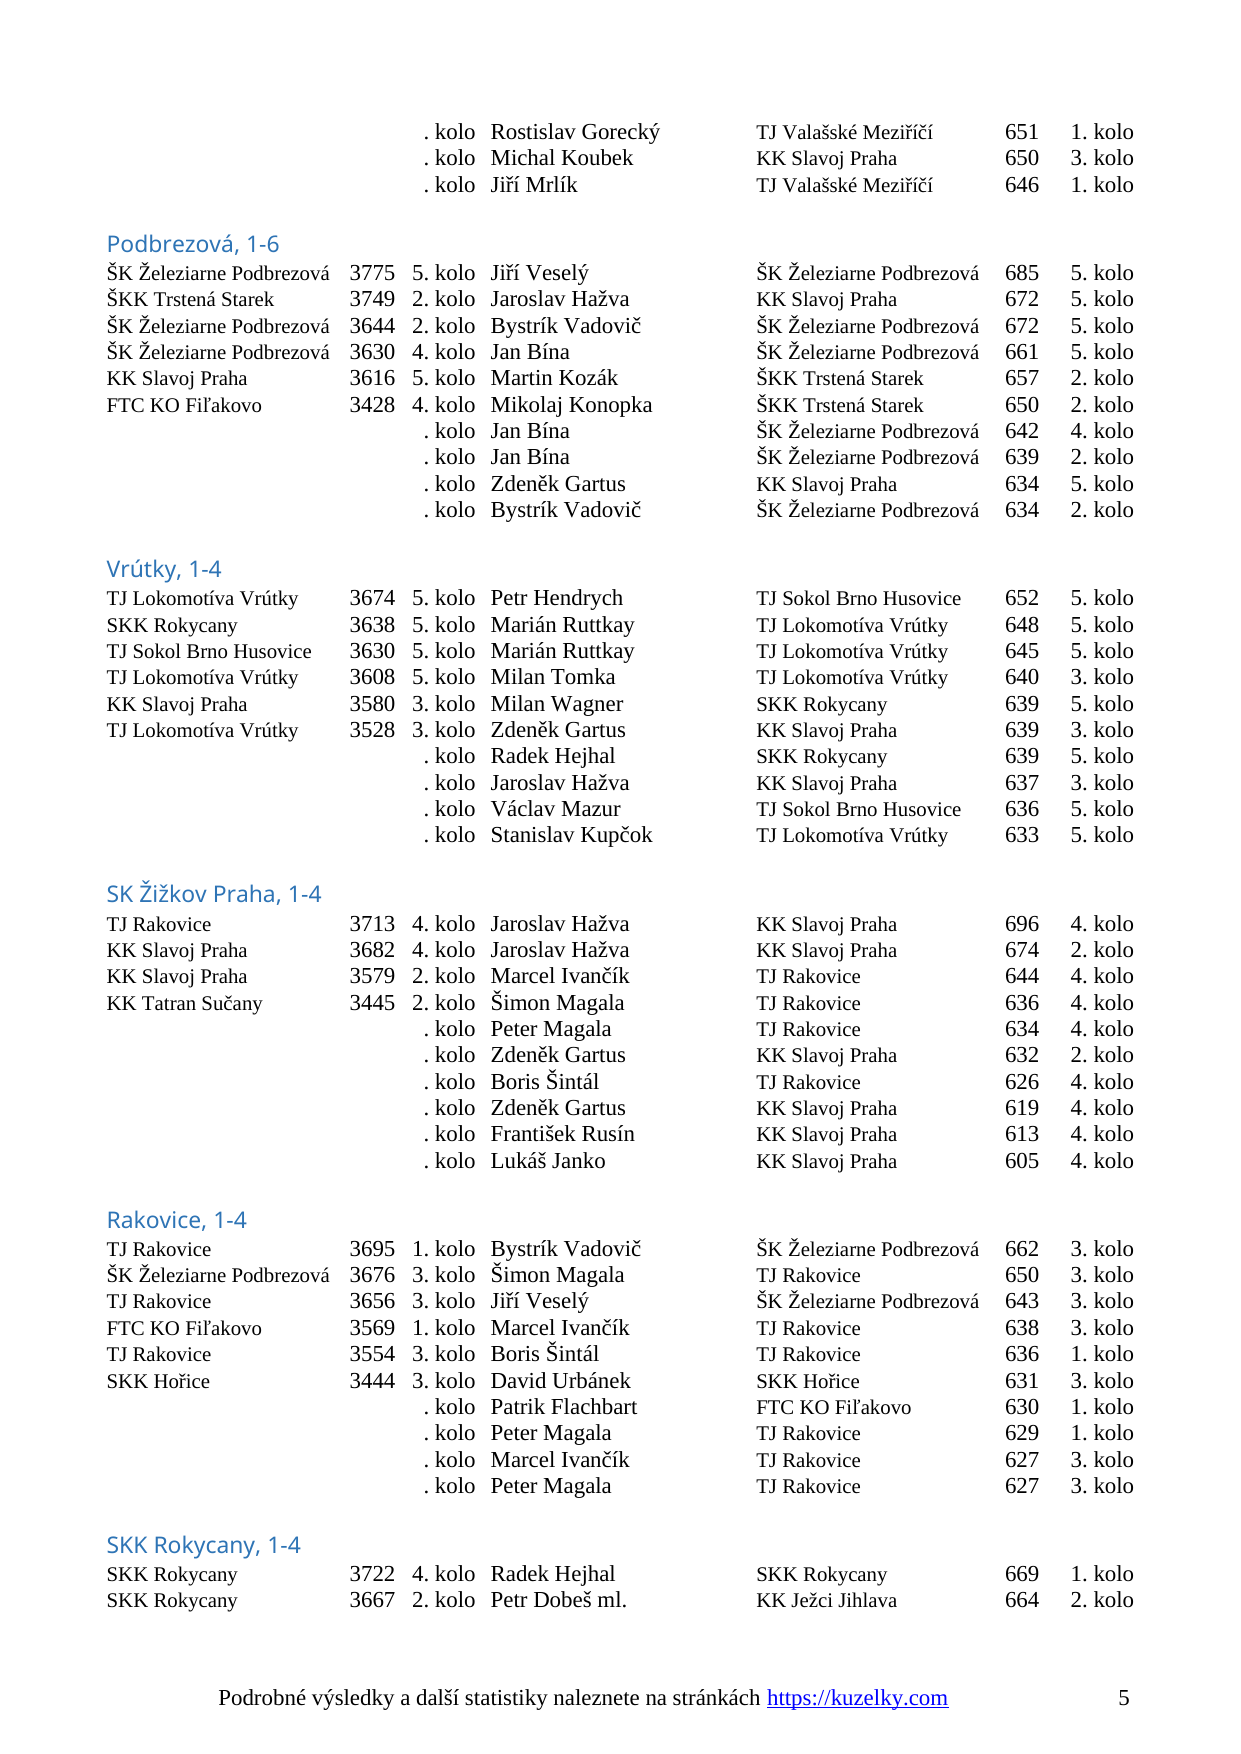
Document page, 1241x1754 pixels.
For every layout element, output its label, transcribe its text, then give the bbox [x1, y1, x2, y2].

text ŠK Železiarne Podbrezová 3676 3. kolo Šimon Magala TJ Rakovice 650 3. kolo [106, 1261, 1134, 1288]
text ŠKK Trstená Starek 3749 2. kolo Jaroslav Hažva KK Slavoj Praha 672 5. kolo [106, 285, 1134, 312]
text . kolo Boris Šintál TJ Rakovice 626 4. kolo [106, 1068, 1134, 1094]
text SKK Rokycany 3722 4. kolo Radek Hejhal SKK Rokycany 669 1. kolo [106, 1560, 1134, 1587]
text . kolo Rostislav Gorecký TJ Valašské Meziříčí 651 1. kolo [106, 118, 1134, 144]
text KK Slavoj Praha 3580 3. kolo Milan Wagner SKK Rokycany 639 5. kolo [106, 690, 1134, 716]
subtitle SK Žižkov Praha, 1-4 [106, 878, 1134, 909]
text TJ Lokomotíva Vrútky 3674 5. kolo Petr Hendrych TJ Sokol Brno Husovice 652 5. kolo [106, 584, 1134, 611]
text KK Slavoj Praha 3616 5. kolo Martin Kozák ŠKK Trstená Starek 657 2. kolo [106, 364, 1134, 391]
text ŠK Železiarne Podbrezová 3775 5. kolo Jiří Veselý ŠK Železiarne Podbrezová 685 5. kolo [106, 259, 1134, 285]
subtitle Vrútky, 1-4 [106, 553, 1134, 584]
text . kolo Václav Mazur TJ Sokol Brno Husovice 636 5. kolo [106, 795, 1134, 821]
text . kolo Zdeněk Gartus KK Slavoj Praha 634 5. kolo [106, 470, 1134, 496]
text TJ Lokomotíva Vrútky 3608 5. kolo Milan Tomka TJ Lokomotíva Vrútky 640 3. kolo [106, 663, 1134, 690]
text . kolo Peter Magala TJ Rakovice 627 3. kolo [106, 1472, 1134, 1498]
text KK Slavoj Praha 3682 4. kolo Jaroslav Hažva KK Slavoj Praha 674 2. kolo [106, 936, 1134, 962]
text KK Slavoj Praha 3579 2. kolo Marcel Ivančík TJ Rakovice 644 4. kolo [106, 962, 1134, 989]
subtitle Podbrezová, 1-6 [106, 228, 1134, 259]
text . kolo Jan Bína ŠK Železiarne Podbrezová 639 2. kolo [106, 443, 1134, 470]
text FTC KO Fiľakovo 3428 4. kolo Mikolaj Konopka ŠKK Trstená Starek 650 2. kolo [106, 391, 1134, 417]
text . kolo Peter Magala TJ Rakovice 634 4. kolo [106, 1015, 1134, 1041]
text . kolo Marcel Ivančík TJ Rakovice 627 3. kolo [106, 1446, 1134, 1472]
text TJ Rakovice 3695 1. kolo Bystrík Vadovič ŠK Železiarne Podbrezová 662 3. kolo [106, 1235, 1134, 1261]
text KK Tatran Sučany 3445 2. kolo Šimon Magala TJ Rakovice 636 4. kolo [106, 989, 1134, 1015]
text TJ Rakovice 3554 3. kolo Boris Šintál TJ Rakovice 636 1. kolo [106, 1340, 1134, 1367]
text ŠK Železiarne Podbrezová 3630 4. kolo Jan Bína ŠK Železiarne Podbrezová 661 5. kolo [106, 338, 1134, 364]
text . kolo František Rusín KK Slavoj Praha 613 4. kolo [106, 1120, 1134, 1147]
text . kolo Bystrík Vadovič ŠK Železiarne Podbrezová 634 2. kolo [106, 496, 1134, 522]
text . kolo Jiří Mrlík TJ Valašské Meziříčí 646 1. kolo [106, 171, 1134, 197]
text TJ Sokol Brno Husovice 3630 5. kolo Marián Ruttkay TJ Lokomotíva Vrútky 645 5. kolo [106, 637, 1134, 663]
text SKK Rokycany 3667 2. kolo Petr Dobeš ml. KK Ježci Jihlava 664 2. kolo [106, 1587, 1134, 1613]
text SKK Rokycany 3638 5. kolo Marián Ruttkay TJ Lokomotíva Vrútky 648 5. kolo [106, 611, 1134, 637]
text . kolo Michal Koubek KK Slavoj Praha 650 3. kolo [106, 144, 1134, 171]
text . kolo Radek Hejhal SKK Rokycany 639 5. kolo [106, 742, 1134, 769]
text . kolo Zdeněk Gartus KK Slavoj Praha 632 2. kolo [106, 1041, 1134, 1068]
text SKK Hořice 3444 3. kolo David Urbánek SKK Hořice 631 3. kolo [106, 1367, 1134, 1393]
text . kolo Jaroslav Hažva KK Slavoj Praha 637 3. kolo [106, 769, 1134, 795]
text . kolo Jan Bína ŠK Železiarne Podbrezová 642 4. kolo [106, 417, 1134, 443]
text FTC KO Fiľakovo 3569 1. kolo Marcel Ivančík TJ Rakovice 638 3. kolo [106, 1314, 1134, 1340]
subtitle SKK Rokycany, 1-4 [106, 1529, 1134, 1560]
text TJ Lokomotíva Vrútky 3528 3. kolo Zdeněk Gartus KK Slavoj Praha 639 3. kolo [106, 716, 1134, 742]
text . kolo Lukáš Janko KK Slavoj Praha 605 4. kolo [106, 1147, 1134, 1173]
text TJ Rakovice 3656 3. kolo Jiří Veselý ŠK Železiarne Podbrezová 643 3. kolo [106, 1288, 1134, 1314]
text . kolo Peter Magala TJ Rakovice 629 1. kolo [106, 1419, 1134, 1446]
text ŠK Železiarne Podbrezová 3644 2. kolo Bystrík Vadovič ŠK Železiarne Podbrezová 672 5. kolo [106, 312, 1134, 338]
text . kolo Zdeněk Gartus KK Slavoj Praha 619 4. kolo [106, 1094, 1134, 1120]
subtitle Rakovice, 1-4 [106, 1204, 1134, 1235]
text . kolo Stanislav Kupčok TJ Lokomotíva Vrútky 633 5. kolo [106, 821, 1134, 848]
text TJ Rakovice 3713 4. kolo Jaroslav Hažva KK Slavoj Praha 696 4. kolo [106, 909, 1134, 936]
text . kolo Patrik Flachbart FTC KO Fiľakovo 630 1. kolo [106, 1393, 1134, 1419]
